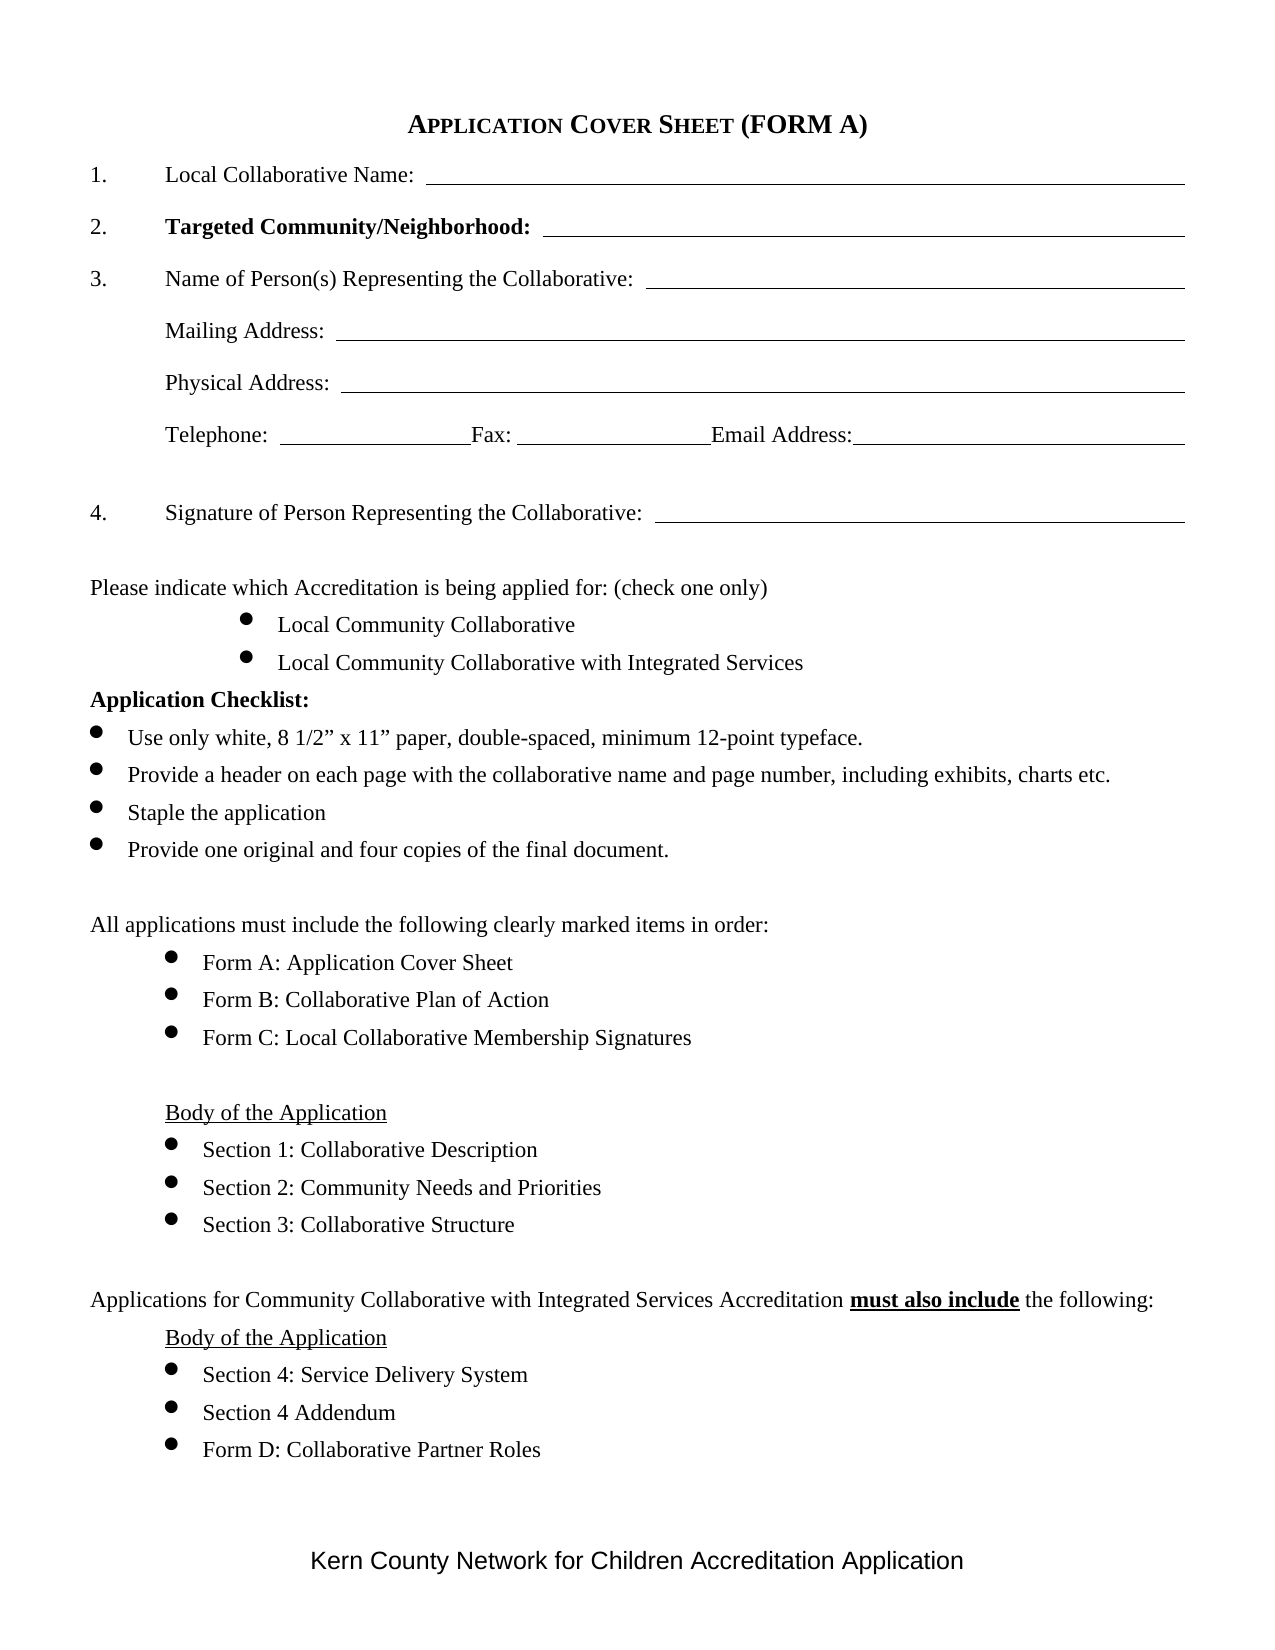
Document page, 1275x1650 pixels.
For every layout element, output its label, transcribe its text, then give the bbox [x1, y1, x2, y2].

text All applications must include the following clearly marked items in order: [90, 903, 1185, 940]
list Local Community Collaborative with Integrated Services [240, 640, 1185, 678]
list Use only white, 8 1/2” x 11” paper, double-spaced, minimum 12-point typeface. [90, 715, 1185, 753]
list Form D: Collaborative Partner Roles [165, 1428, 1185, 1465]
list Section 1: Collaborative Description [165, 1128, 1185, 1165]
text Please indicate which Accreditation is being applied for: (check one only) [90, 565, 1185, 603]
text Mailing Address: [165, 297, 1185, 349]
text Body of the Application [165, 1315, 1185, 1353]
list Local Collaborative Name: [90, 140, 1185, 192]
text Application Checklist: [90, 678, 1185, 715]
list Local Community Collaborative [240, 603, 1185, 640]
list Form B: Collaborative Plan of Action [165, 978, 1185, 1015]
text 2. Targeted Community/Neighborhood: [90, 192, 1185, 244]
text Body of the Application [165, 1090, 1185, 1128]
subtitle 3. Name of Person(s) Representing the Collaborative: [90, 244, 1185, 297]
list Form C: Local Collaborative Membership Signatures [165, 1015, 1185, 1053]
subtitle Application Cover Sheet (FORM A) [90, 105, 1185, 140]
text 4. Signature of Person Representing the Collaborative: [90, 490, 1185, 528]
list Provide a header on each page with the collaborative name and page number, including exhibits, charts etc. [90, 753, 1185, 790]
list Provide one original and four copies of the final document. [90, 828, 1185, 865]
list Section 2: Community Needs and Priorities [165, 1165, 1185, 1203]
text Physical Address: [165, 349, 1185, 401]
list Section 3: Collaborative Structure [165, 1203, 1185, 1240]
list Section 4: Service Delivery System [165, 1353, 1185, 1390]
list Form A: Application Cover Sheet [165, 940, 1185, 978]
text Telephone: Fax: Email Address: [90, 401, 1185, 453]
text Applications for Community Collaborative with Integrated Services Accreditation must also include the following: [90, 1278, 1185, 1315]
list Section 4 Addendum [165, 1390, 1185, 1428]
list Staple the application [90, 790, 1185, 828]
